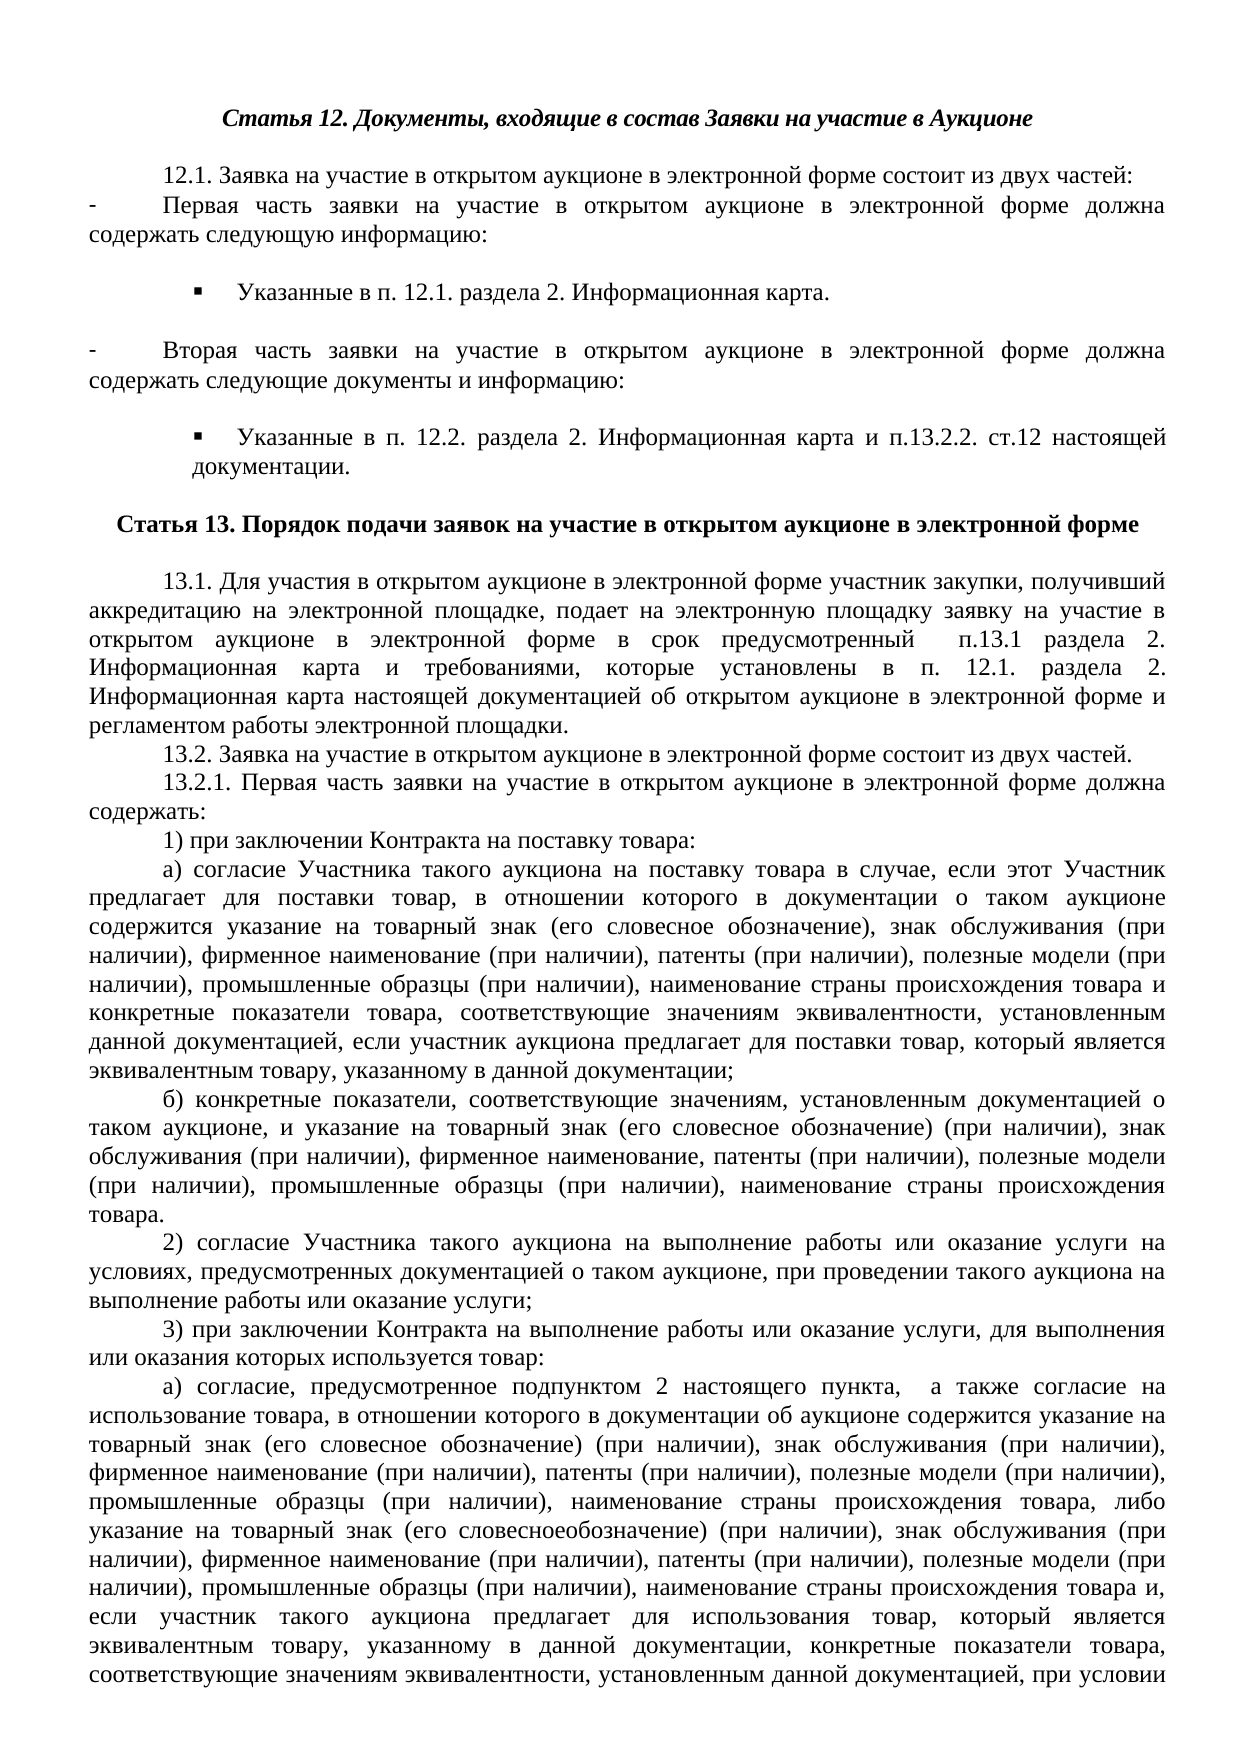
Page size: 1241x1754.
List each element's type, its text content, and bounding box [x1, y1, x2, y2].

text 12.1. Заявка на участие в открытом аукционе в электронной форме состоит из двух частей: [89, 160, 1167, 189]
list Указанные в п. 12.2. раздела 2. Информационная карта и п.13.2.2. ст.12 настоящей документации. [192, 422, 1167, 480]
text 13.2. Заявка на участие в открытом аукционе в электронной форме состоит из двух частей. [89, 739, 1167, 767]
text б) конкретные показатели, соответствующие значениям, установленным документацией о таком аукционе, и указание на товарный знак (его словесное обозначение) (при наличии), знак обслуживания (при наличии), фирменное наименование, патенты (при наличии), полезные модели (при наличии), промышленные образцы (при наличии), наименование страны происхождения товара. [89, 1084, 1167, 1227]
text 1) при заключении Контракта на поставку товара: [89, 825, 1167, 854]
text 3) при заключении Контракта на выполнение работы или оказание услуги, для выполнения или оказания которых используется товар: [89, 1314, 1167, 1371]
text 13.2.1. Первая часть заявки на участие в открытом аукционе в электронной форме должна содержать: [89, 767, 1167, 825]
text 2) согласие Участника такого аукциона на выполнение работы или оказание услуги на условиях, предусмотренных документацией о таком аукционе, при проведении такого аукциона на выполнение работы или оказание услуги; [89, 1227, 1167, 1314]
list Указанные в п. 12.1. раздела 2. Информационная карта. [192, 277, 1167, 306]
list Первая часть заявки на участие в открытом аукционе в электронной форме должна содержать следующую информацию: [89, 189, 1167, 248]
text Статья 12. Документы, входящие в состав Заявки на участие в Аукционе [89, 103, 1167, 131]
text а) согласие Участника такого аукциона на поставку товара в случае, если этот Участник предлагает для поставки товар, в отношении которого в документации о таком аукционе содержится указание на товарный знак (его словесное обозначение), знак обслуживания (при наличии), фирменное наименование (при наличии), патенты (при наличии), полезные модели (при наличии), промышленные образцы (при наличии), наименование страны происхождения товара и конкретные показатели товара, соответствующие значениям эквивалентности, установленным данной документацией, если участник аукциона предлагает для поставки товар, который является эквивалентным товару, указанному в данной документации; [89, 854, 1167, 1084]
text 13.1. Для участия в открытом аукционе в электронной форме участник закупки, получивший аккредитацию на электронной площадке, подает на электронную площадку заявку на участие в открытом аукционе в электронной форме в срок предусмотренный п.13.1 раздела 2. Информационная карта и требованиями, которые установлены в п. 12.1. раздела 2. Информационная карта настоящей документацией об открытом аукционе в электронной форме и регламентом работы электронной площадки. [89, 566, 1167, 739]
text Статья 13. Порядок подачи заявок на участие в открытом аукционе в электронной форме [89, 509, 1167, 537]
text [89, 1371, 1167, 1687]
list Вторая часть заявки на участие в открытом аукционе в электронной форме должна содержать следующие документы и информацию: [89, 334, 1167, 394]
